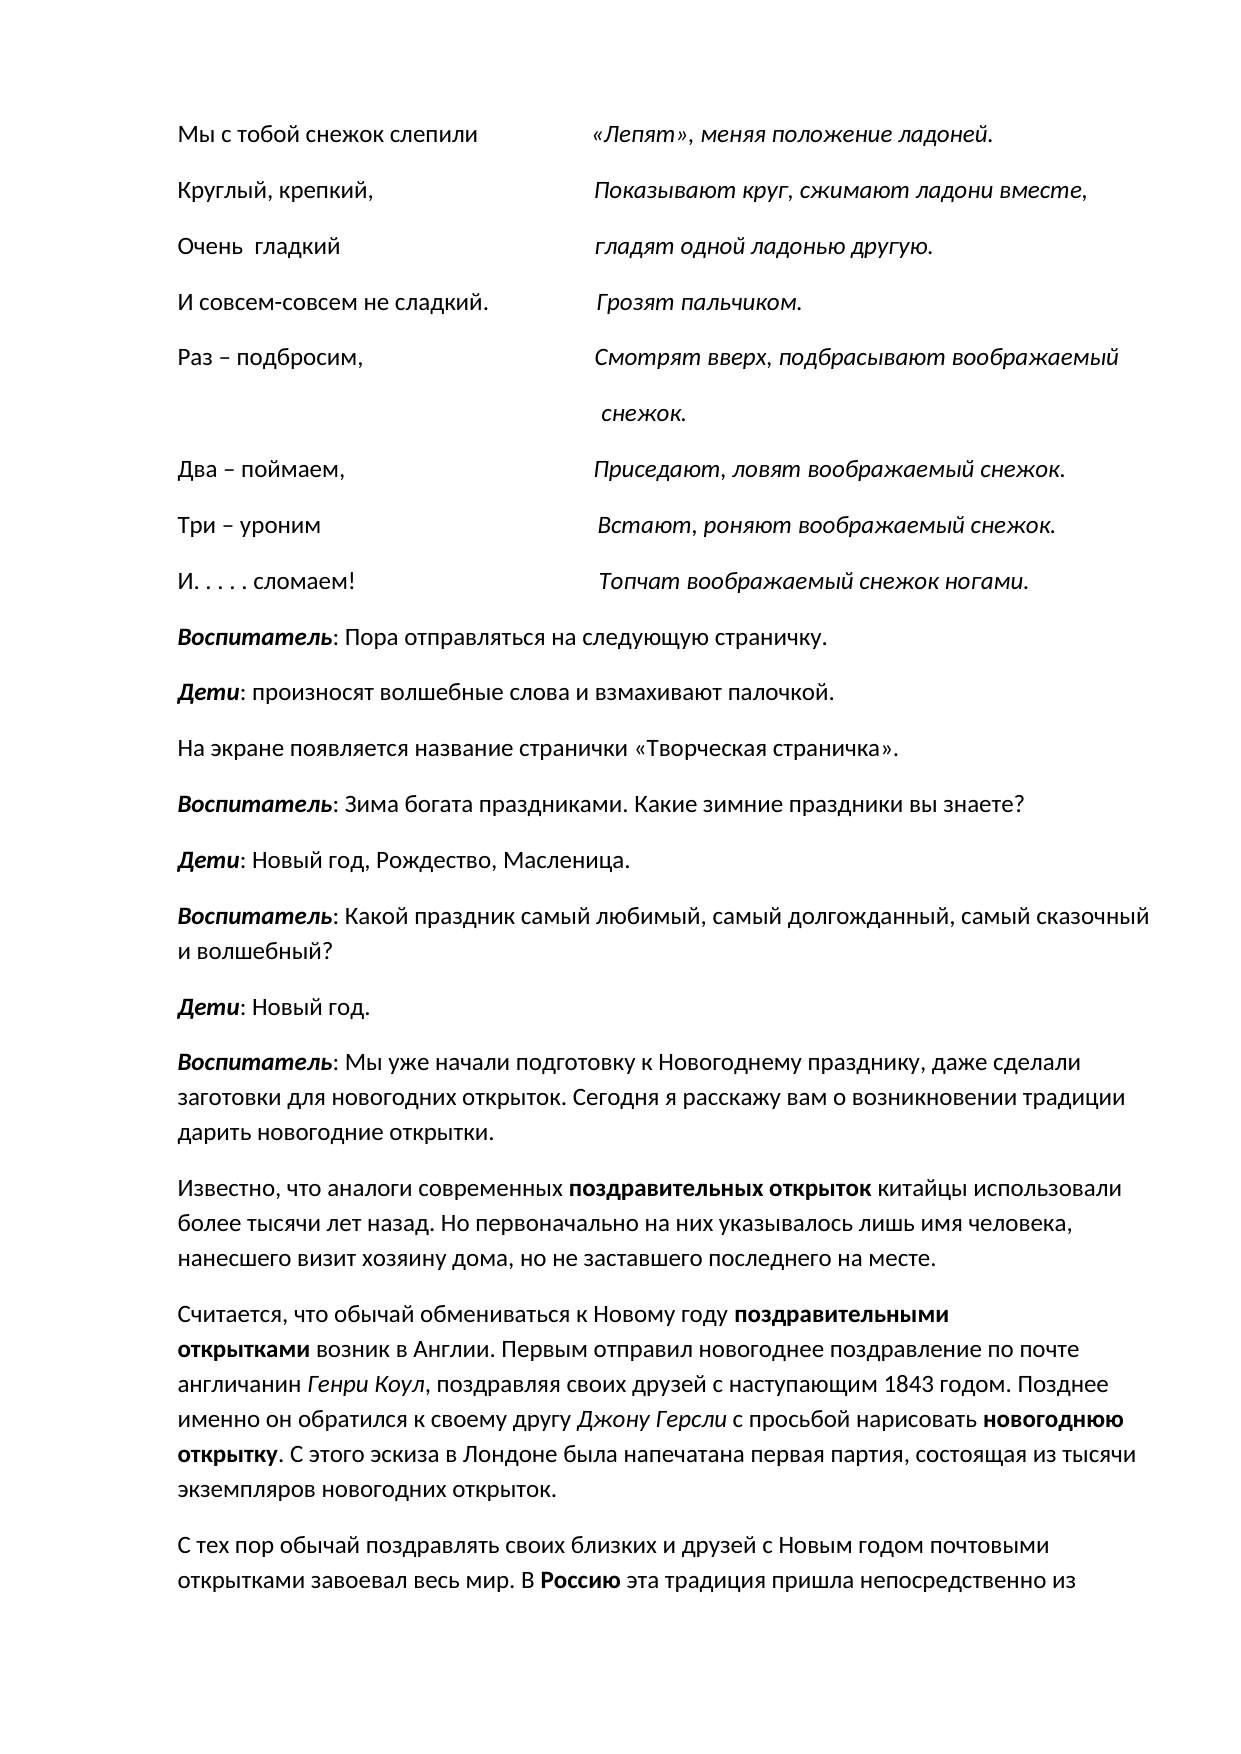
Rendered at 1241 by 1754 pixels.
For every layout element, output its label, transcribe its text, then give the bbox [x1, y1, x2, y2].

text снежок. [177, 397, 1152, 428]
text Известно, что аналоги современных поздравительных открыток китайцы использовали более тысячи лет назад. Но первоначально на них указывалось лишь имя человека, нанесшего визит хозяину дома, но не заставшего последнего на месте. [177, 1172, 1152, 1273]
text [177, 1529, 1152, 1594]
text И. . . . . сломаем! Топчат воображаемый снежок ногами. [177, 565, 1152, 595]
text На экране появляется название странички «Творческая страничка». [177, 732, 1152, 763]
text Два – поймаем, Приседают, ловят воображаемый снежок. [177, 453, 1152, 484]
text Дети: Новый год. [177, 991, 1152, 1021]
text Три – уроним Встают, роняют воображаемый снежок. [177, 509, 1152, 539]
text Дети: Новый год, Рождество, Масленица. [177, 844, 1152, 874]
text Воспитатель: Пора отправляться на следующую страничку. [177, 621, 1152, 651]
text Дети: произносят волшебные слова и взмахивают палочкой. [177, 676, 1152, 707]
text Очень гладкий гладят одной ладонью другую. [177, 230, 1152, 260]
text И совсем-совсем не сладкий. Грозят пальчиком. [177, 286, 1152, 316]
text Мы с тобой снежок слепили «Лепят», меняя положение ладоней. [177, 118, 1152, 149]
text Считается, что обычай обмениваться к Новому году поздравительными открытками возник в Англии. Первым отправил новогоднее поздравление по почте англичанин Генри Коул, поздравляя своих друзей с наступающим 1843 годом. Позднее именно он обратился к своему другу Джону Герсли с просьбой нарисовать новогоднюю открытку. С этого эскиза в Лондоне была напечатана первая партия, состоящая из тысячи экземпляров новогодних открыток. [177, 1298, 1152, 1504]
text Круглый, крепкий, Показывают круг, сжимают ладони вместе, [177, 174, 1152, 204]
text Раз – подбросим, Смотрят вверх, подбрасывают воображаемый [177, 341, 1152, 372]
text Воспитатель: Мы уже начали подготовку к Новогоднему празднику, даже сделали заготовки для новогодних открыток. Сегодня я расскажу вам о возникновении традиции дарить новогодние открытки. [177, 1046, 1152, 1147]
text Воспитатель: Какой праздник самый любимый, самый долгожданный, самый сказочный и волшебный? [177, 900, 1152, 965]
text Воспитатель: Зима богата праздниками. Какие зимние праздники вы знаете? [177, 788, 1152, 819]
